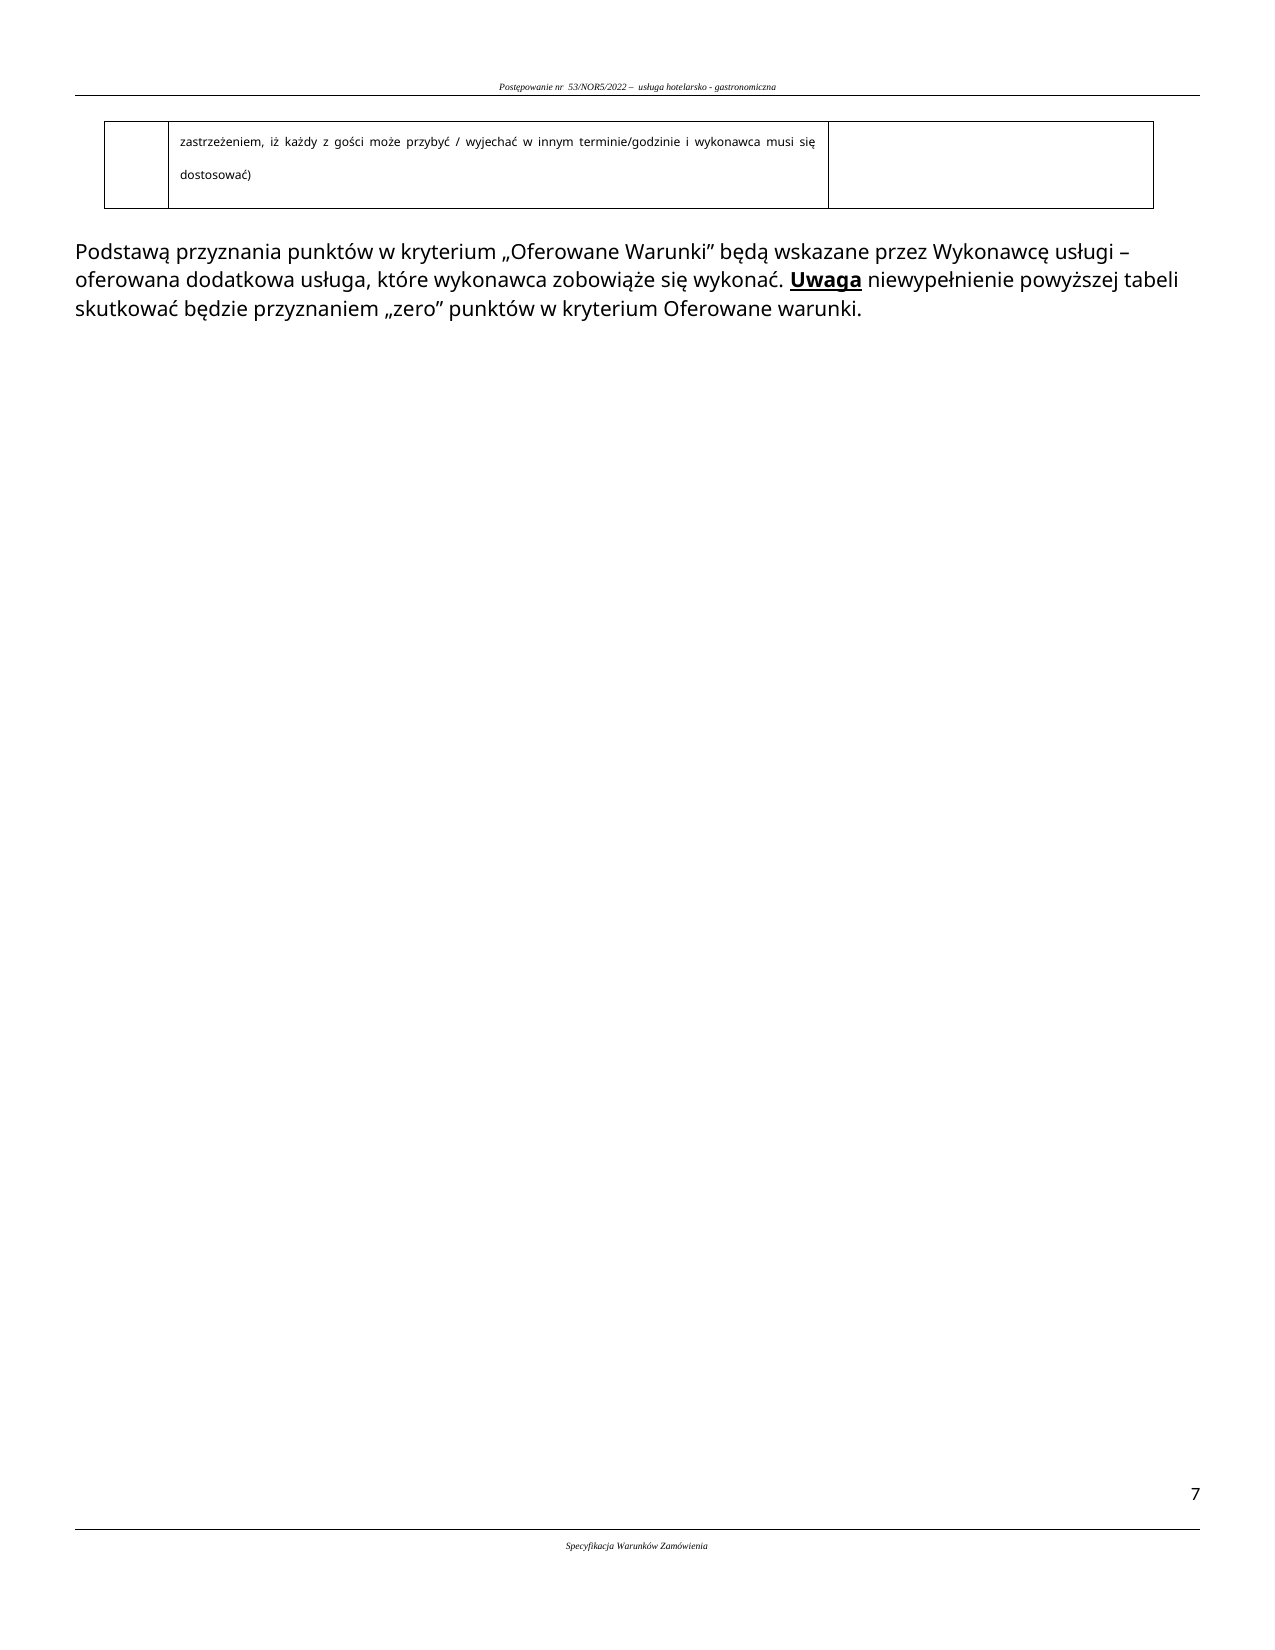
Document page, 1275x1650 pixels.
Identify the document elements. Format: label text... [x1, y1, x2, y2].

text Podstawą przyznania punktów w kryterium „Oferowane Warunki” będą wskazane przez Wykonawcę usługi – oferowana dodatkowa usługa, które wykonawca zobowiąże się wykonać. Uwaga niewypełnienie powyższej tabeli skutkować będzie przyznaniem „zero” punktów w kryterium Oferowane warunki. [75, 237, 1200, 322]
table_cell [829, 122, 1153, 207]
table_cell 3. [105, 122, 168, 207]
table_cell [169, 122, 828, 207]
